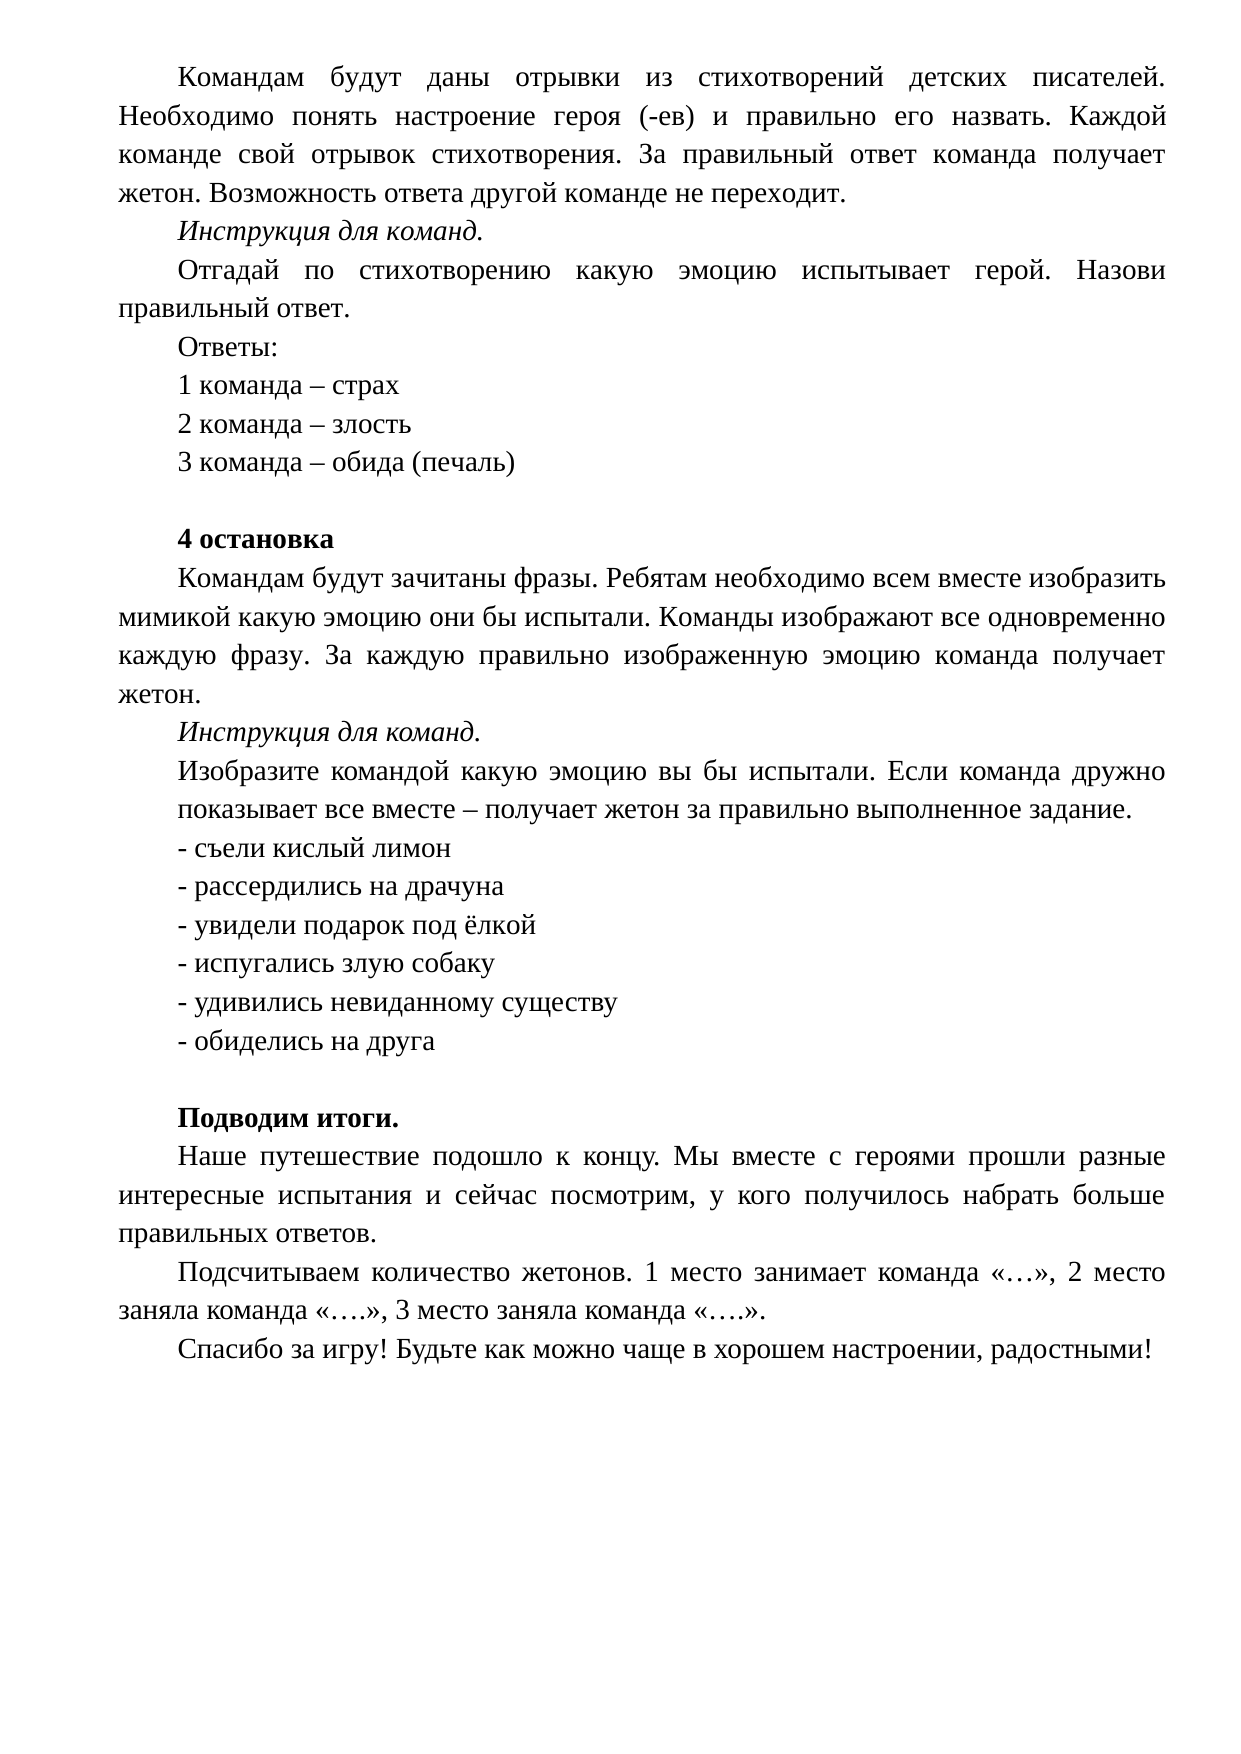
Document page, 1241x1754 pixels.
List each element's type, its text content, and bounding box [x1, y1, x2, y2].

text 3 команда – обида (печаль) [118, 444, 1167, 478]
text 4 остановка [118, 522, 1167, 555]
text Отгадай по стихотворению какую эмоцию испытывает герой. Назови правильный ответ. [118, 252, 1167, 324]
text 2 команда – злость [118, 406, 1167, 439]
text - обиделись на друга [118, 1023, 1167, 1056]
list Инструкция для команд. [177, 714, 1167, 748]
text Командам будут даны отрывки из стихотворений детских писателей. Необходимо понять настроение героя (-ев) и правильно его назвать. Каждой команде свой отрывок стихотворения. За правильный ответ команда получает жетон. Возможность ответа другой команде не переходит. [118, 59, 1167, 208]
text - испугались злую собаку [118, 946, 1167, 979]
text Инструкция для команд. [118, 213, 1167, 247]
text 1 команда – страх [118, 367, 1167, 401]
text Спасибо за игру! Будьте как можно чаще в хорошем настроении, радостными! [118, 1331, 1167, 1364]
text Командам будут зачитаны фразы. Ребятам необходимо всем вместе изобразить мимикой какую эмоцию они бы испытали. Команды изображают все одновременно каждую фразу. За каждую правильно изображенную эмоцию команда получает жетон. [118, 560, 1167, 709]
text Наше путешествие подошло к концу. Мы вместе с героями прошли разные интересные испытания и сейчас посмотрим, у кого получилось набрать больше правильных ответов. [118, 1138, 1167, 1249]
text Ответы: [118, 329, 1167, 362]
text Подводим итоги. [118, 1100, 1167, 1133]
text - удивились невиданному существу [118, 984, 1167, 1018]
text - увидели подарок под ёлкой [118, 907, 1167, 941]
text Подсчитываем количество жетонов. 1 место занимает команда «…», 2 место заняла команда «….», 3 место заняла команда «….». [118, 1254, 1167, 1326]
list - рассердились на драчуна [118, 868, 1167, 902]
list - съели кислый лимон [118, 830, 1167, 863]
list Изобразите командой какую эмоцию вы бы испытали. Если команда дружно показывает все вместе – получает жетон за правильно выполненное задание. [177, 753, 1167, 825]
